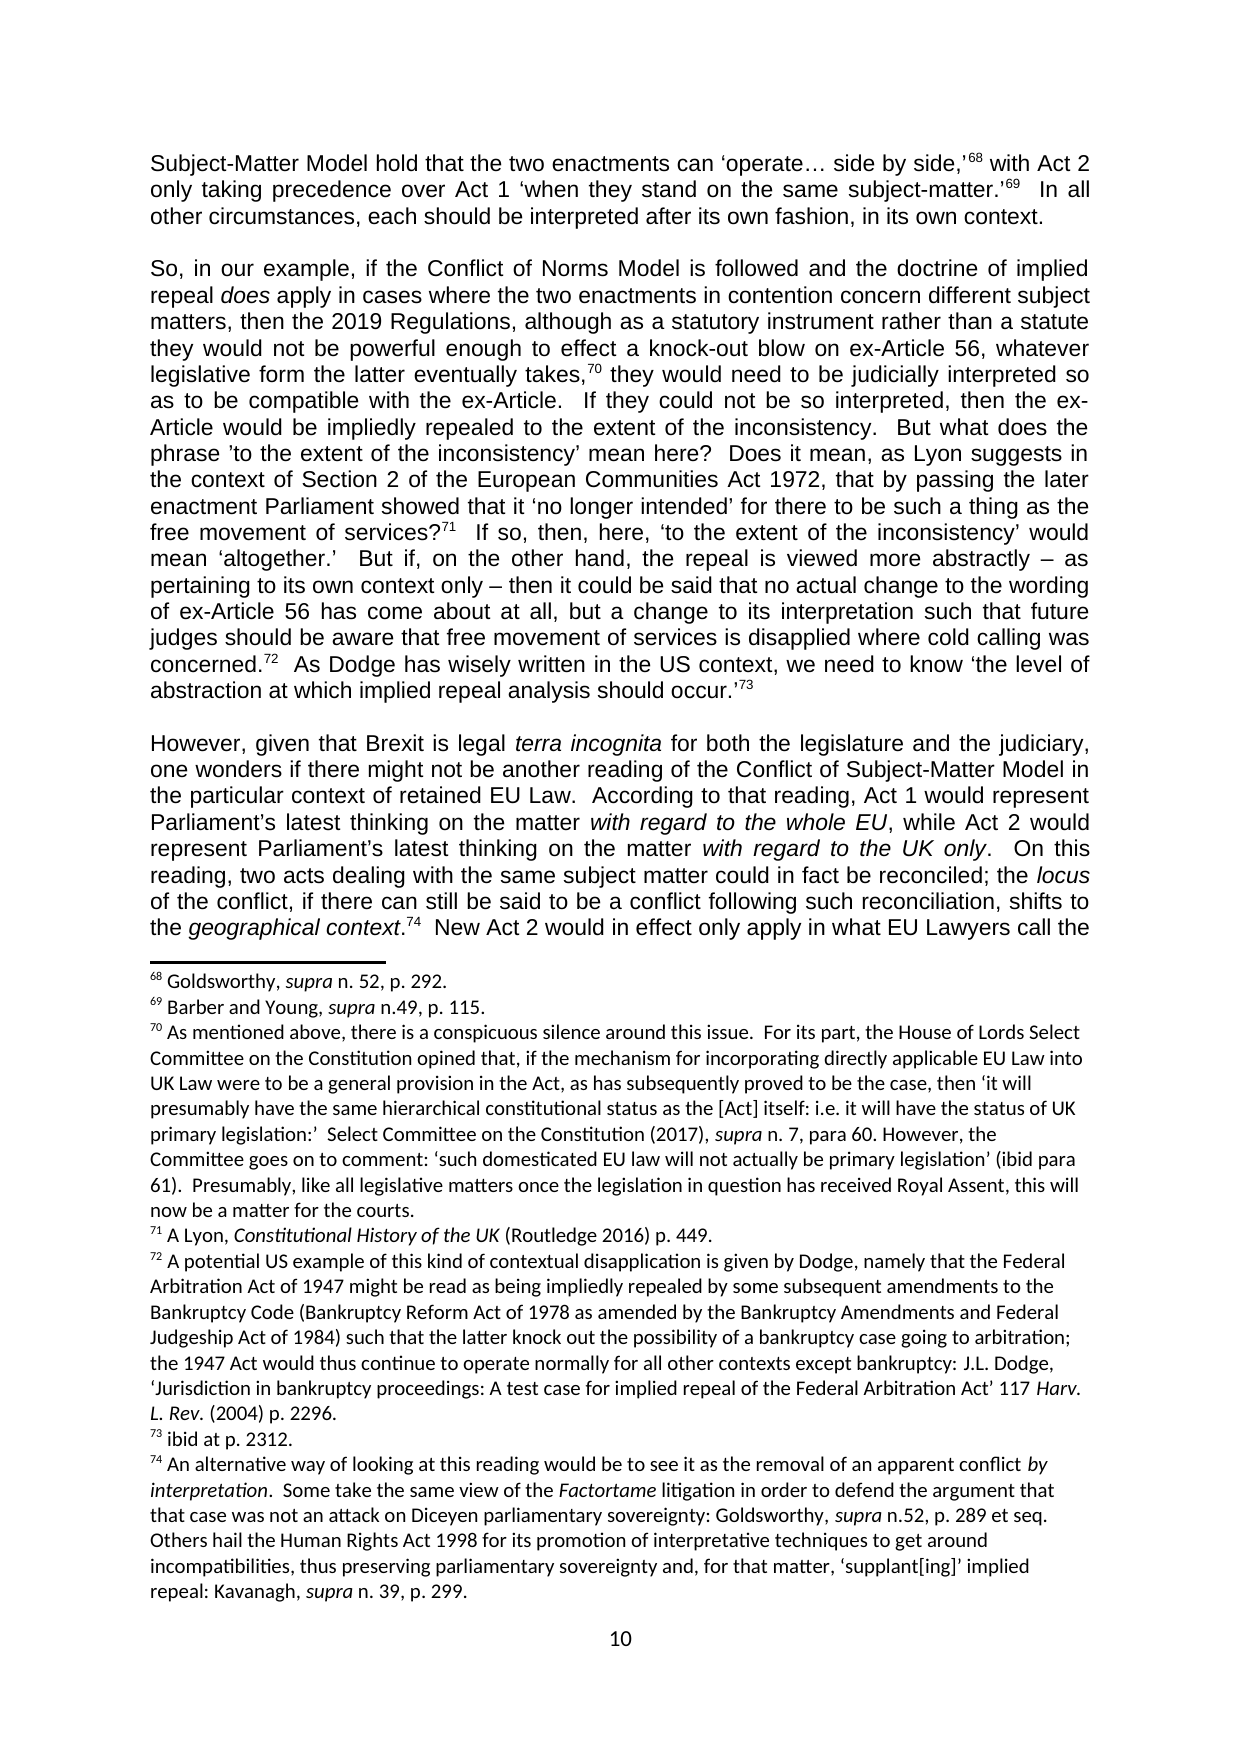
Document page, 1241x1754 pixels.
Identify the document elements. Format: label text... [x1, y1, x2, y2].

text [150, 150, 1090, 229]
text So, in our example, if the Conflict of Norms Model is followed and the doctrine of implied repeal does apply in cases where the two enactments in contention concern different subject matters, then the 2019 Regulations, although as a statutory instrument rather than a statute they would not be powerful enough to effect a knock-out blow on ex-Article 56, whatever legislative form the latter eventually takes, they would need to be judicially interpreted so as to be compatible with the ex-Article. If they could not be so interpreted, then the ex-Article would be impliedly repealed to the extent of the inconsistency. But what does the phrase ’to the extent of the inconsistency’ mean here? Does it mean, as Lyon suggests in the context of Section 2 of the European Communities Act 1972, that by passing the later enactment Parliament showed that it ‘no longer intended’ for there to be such a thing as the free movement of services? If so, then, here, ‘to the extent of the inconsistency’ would mean ‘altogether.’ But if, on the other hand, the repeal is viewed more abstractly – as pertaining to its own context only – then it could be said that no actual change to the wording of ex-Article 56 has come about at all, but a change to its interpretation such that future judges should be aware that free movement of services is disapplied where cold calling was concerned. As Dodge has wisely written in the US context, we need to know ‘the level of abstraction at which implied repeal analysis should occur.’ [150, 255, 1090, 703]
text However, given that Brexit is legal terra incognita for both the legislature and the judiciary, one wonders if there might not be another reading of the Conflict of Subject-Matter Model in the particular context of retained EU Law. According to that reading, Act 1 would represent Parliament’s latest thinking on the matter with regard to the whole EU, while Act 2 would represent Parliament’s latest thinking on the matter with regard to the UK only. On this reading, two acts dealing with the same subject matter could in fact be reconciled; the locus of the conflict, if there can still be said to be a conflict following such reconciliation, shifts to the geographical context. New Act 2 would in effect only apply in what EU Lawyers call the Purely Internal Situation, leaving old Act 1 to govern situations occurring across borders. The model would in fact seem to be a reification of the old rule that EU Law should not apply in the Purely Internal Situation. [150, 730, 1090, 941]
